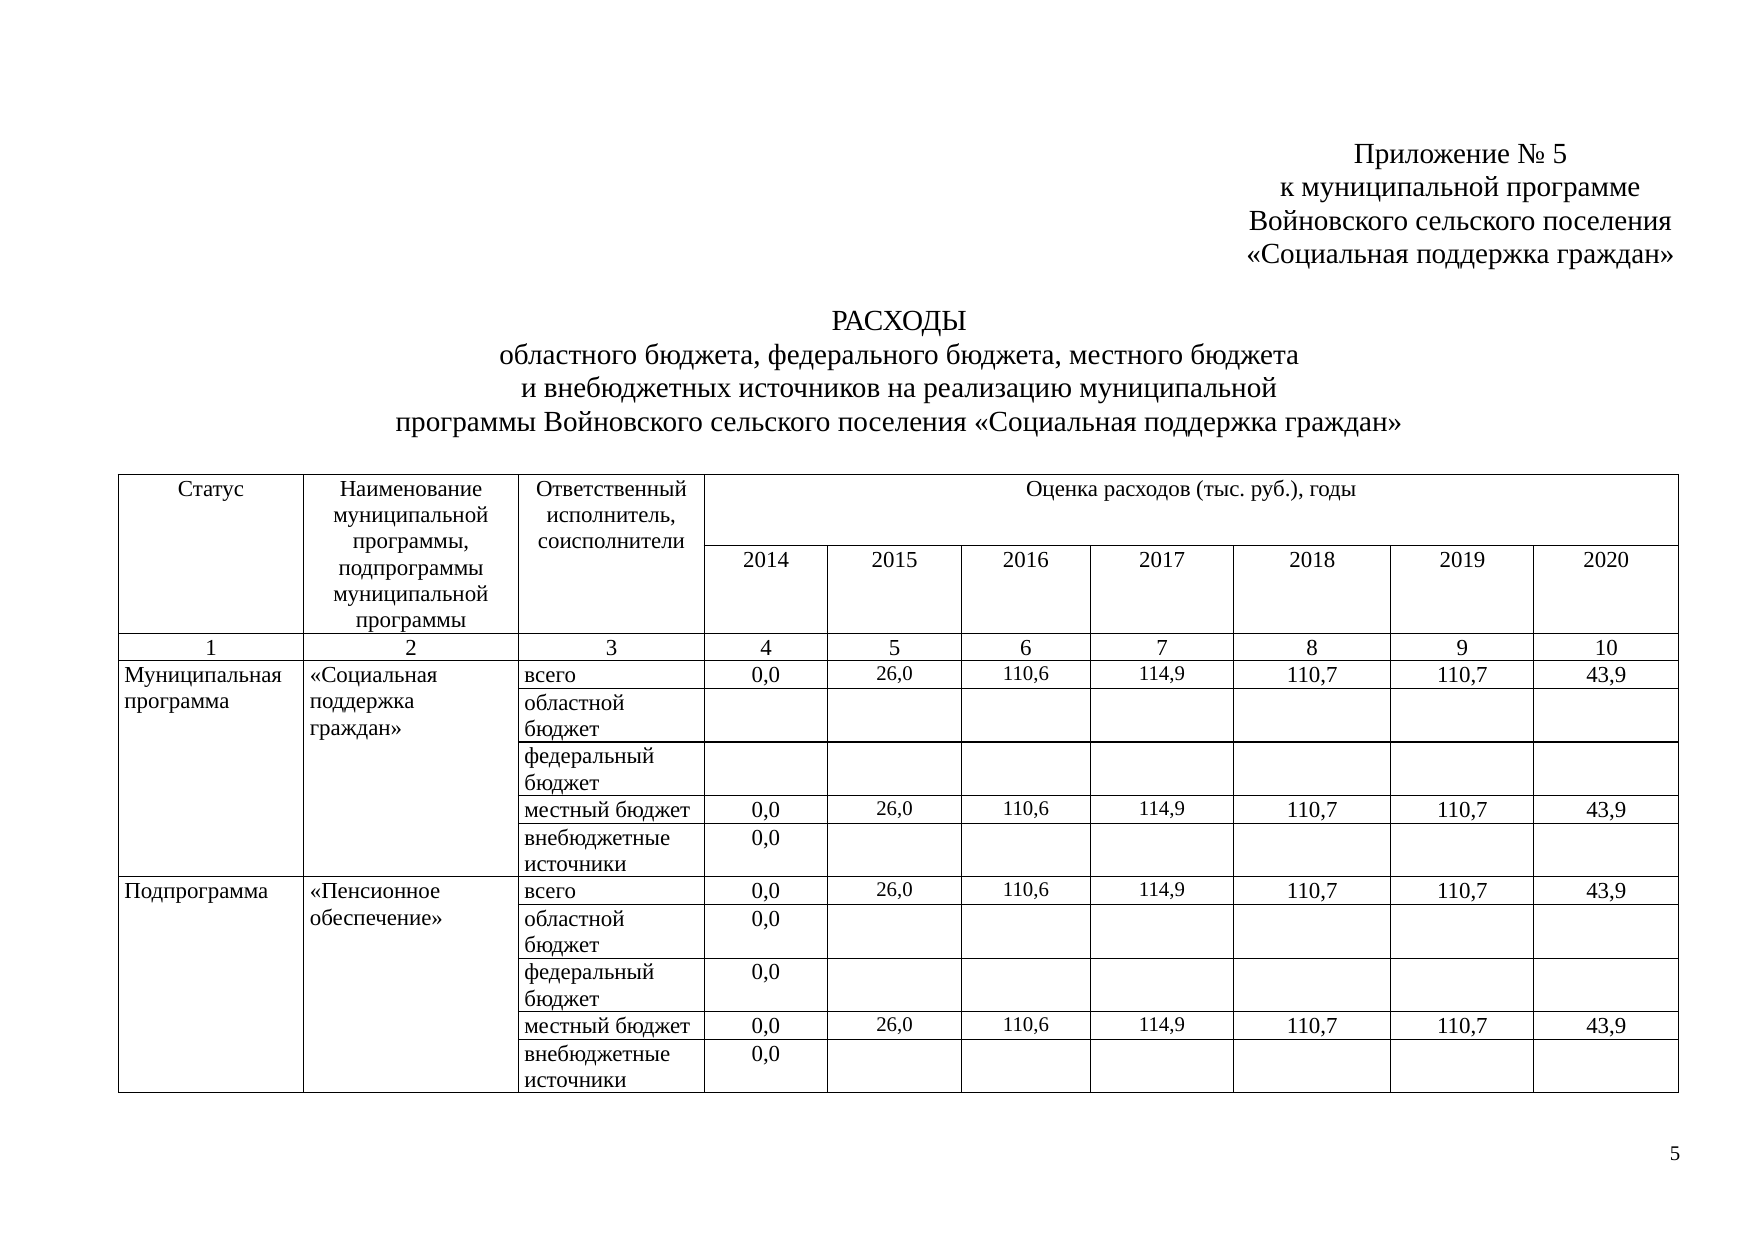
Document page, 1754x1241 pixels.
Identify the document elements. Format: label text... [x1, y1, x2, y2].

table_cell [1091, 905, 1233, 957]
table_cell 110,7 [1391, 661, 1533, 688]
table_cell 6 [962, 634, 1090, 660]
table_cell [828, 959, 961, 1011]
table_cell 114,9 [1091, 1012, 1233, 1038]
table_cell [1234, 1040, 1390, 1092]
table_cell 10 [1534, 634, 1678, 660]
table_cell 26,0 [828, 796, 961, 822]
table_cell 110,6 [962, 661, 1090, 688]
table_cell 43,9 [1534, 661, 1678, 688]
text Приложение № 5 [1240, 136, 1680, 169]
table_cell 2 [304, 634, 518, 660]
table_cell [1391, 905, 1533, 957]
table_cell 110,7 [1234, 661, 1390, 688]
table_cell 0,0 [705, 661, 827, 688]
table_cell «Пенсионное обеспечение» [304, 877, 518, 1092]
table_cell [962, 905, 1090, 957]
table_cell Подпрограмма [119, 877, 303, 1092]
table_cell 110,7 [1234, 1012, 1390, 1038]
table_cell 5 [828, 634, 961, 660]
table_cell внебюджетные источники [519, 824, 704, 876]
table_cell 110,6 [962, 1012, 1090, 1038]
table_cell 2014 [705, 546, 827, 633]
table_cell [1091, 1040, 1233, 1092]
table_cell 26,0 [828, 1012, 961, 1038]
table_cell [828, 905, 961, 957]
table_cell всего [519, 877, 704, 904]
table_cell 0,0 [705, 1040, 827, 1092]
table_cell 114,9 [1091, 661, 1233, 688]
table_cell [1534, 1040, 1678, 1092]
table_cell 1 [119, 634, 303, 660]
table_cell [828, 743, 961, 795]
table_cell 0,0 [705, 905, 827, 957]
table_cell [962, 1040, 1090, 1092]
table_cell федеральный бюджет [519, 743, 704, 795]
table_cell 43,9 [1534, 1012, 1678, 1038]
table_cell 43,9 [1534, 796, 1678, 822]
table_cell [1234, 824, 1390, 876]
table_cell [1534, 959, 1678, 1011]
table_cell 9 [1391, 634, 1533, 660]
table_header Ответственный исполнитель, соисполнители [519, 475, 704, 633]
table_cell [1091, 743, 1233, 795]
table_cell [1234, 743, 1390, 795]
table_cell [1091, 824, 1233, 876]
table_cell 110,7 [1391, 877, 1533, 904]
table_header Наименование муниципальной программы, подпрограммы муниципальной программы [304, 475, 518, 633]
table_cell 2019 [1391, 546, 1533, 633]
table_cell 0,0 [705, 877, 827, 904]
table_cell 0,0 [705, 824, 827, 876]
table_cell Муниципальная программа [119, 661, 303, 876]
table_cell 8 [1234, 634, 1390, 660]
table_cell [1391, 689, 1533, 741]
table_cell [1391, 743, 1533, 795]
table_cell [828, 1040, 961, 1092]
table_cell [1534, 743, 1678, 795]
table_cell 110,7 [1234, 796, 1390, 822]
table_cell 2018 [1234, 546, 1390, 633]
table_cell 2020 [1534, 546, 1678, 633]
table_cell [705, 743, 827, 795]
table_cell [828, 824, 961, 876]
table_cell 110,7 [1391, 796, 1533, 822]
table_cell 114,9 [1091, 877, 1233, 904]
table_cell 110,6 [962, 877, 1090, 904]
table_cell [1234, 689, 1390, 741]
table_cell [705, 689, 827, 741]
table_cell федеральный бюджет [519, 959, 704, 1011]
table_cell [1534, 689, 1678, 741]
table_cell 26,0 [828, 661, 961, 688]
text и внебюджетных источников на реализацию муниципальной программы Войновского сельского поселения «Социальная поддержка граждан» [118, 371, 1680, 438]
table_cell 110,6 [962, 796, 1090, 822]
table_cell внебюджетные источники [519, 1040, 704, 1092]
table_cell [962, 959, 1090, 1011]
table_cell 26,0 [828, 877, 961, 904]
table_cell 0,0 [705, 796, 827, 822]
table_cell [962, 824, 1090, 876]
table_header Статус [119, 475, 303, 633]
table_cell всего [519, 661, 704, 688]
table_cell [1091, 959, 1233, 1011]
table_cell [1234, 959, 1390, 1011]
table_cell [962, 743, 1090, 795]
table_cell [1534, 905, 1678, 957]
table_cell местный бюджет [519, 796, 704, 822]
table_cell 114,9 [1091, 796, 1233, 822]
table_cell областной бюджет [519, 905, 704, 957]
table_cell [1391, 824, 1533, 876]
table_cell [1234, 905, 1390, 957]
table_cell 2017 [1091, 546, 1233, 633]
table_cell [1391, 1040, 1533, 1092]
table_cell 0,0 [705, 1012, 827, 1038]
table_cell 43,9 [1534, 877, 1678, 904]
table_cell 2016 [962, 546, 1090, 633]
table_cell 110,7 [1391, 1012, 1533, 1038]
table_cell [1091, 689, 1233, 741]
table_cell 2015 [828, 546, 961, 633]
table_cell [828, 689, 961, 741]
text областного бюджета, федерального бюджета, местного бюджета [118, 337, 1680, 371]
table_cell [962, 689, 1090, 741]
table_cell 7 [1091, 634, 1233, 660]
table_cell [1534, 824, 1678, 876]
table_cell областной бюджет [519, 689, 704, 741]
table_cell 3 [519, 634, 704, 660]
table_cell местный бюджет [519, 1012, 704, 1038]
table_cell «Социальная поддержка граждан» [304, 661, 518, 876]
table_cell 4 [705, 634, 827, 660]
table_cell [1391, 959, 1533, 1011]
table_cell 110,7 [1234, 877, 1390, 904]
table_cell 0,0 [705, 959, 827, 1011]
table_header Оценка расходов (тыс. руб.), годы [705, 475, 1678, 545]
text Войновского сельского поселения «Социальная поддержка граждан» [1240, 203, 1680, 270]
text РАСХОДЫ [118, 303, 1680, 337]
text к муниципальной программе [1240, 169, 1680, 203]
